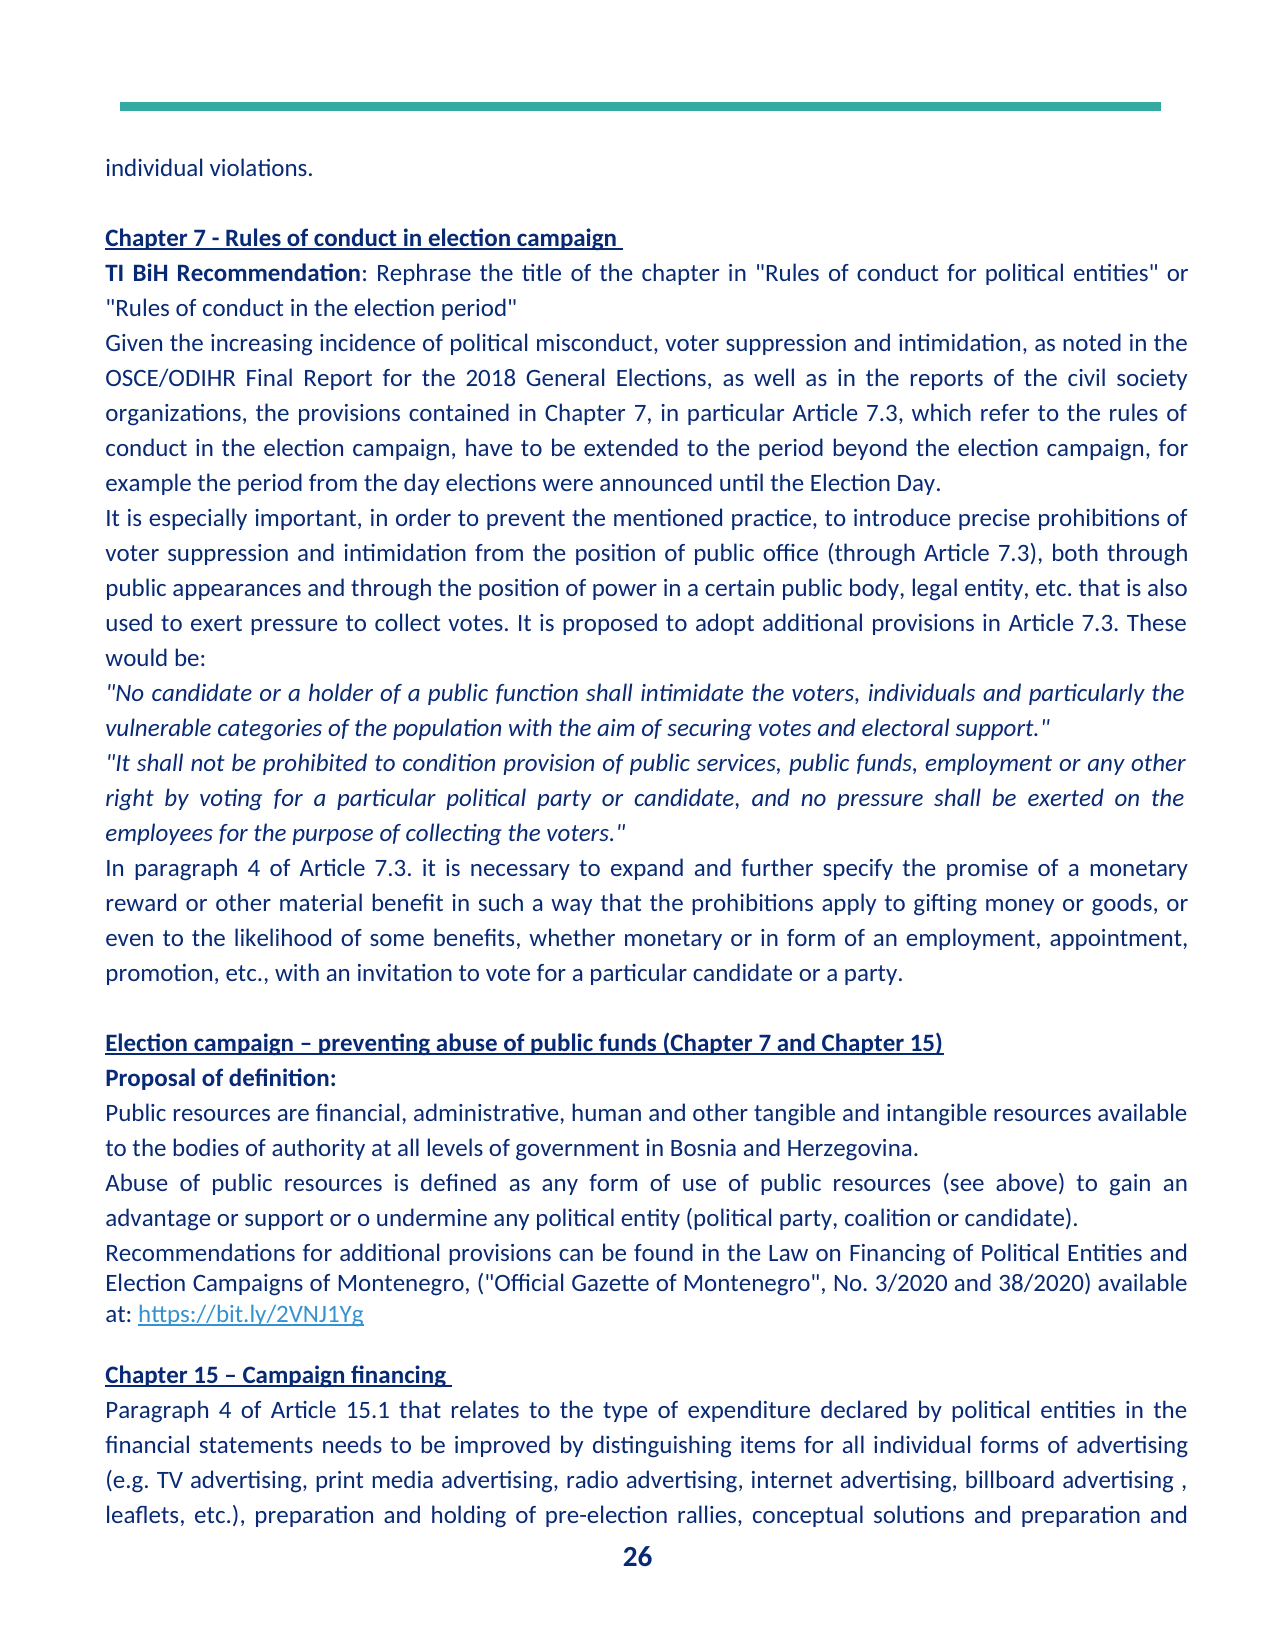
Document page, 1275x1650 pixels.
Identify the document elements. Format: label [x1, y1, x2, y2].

table_cell [105, 152, 1190, 1529]
